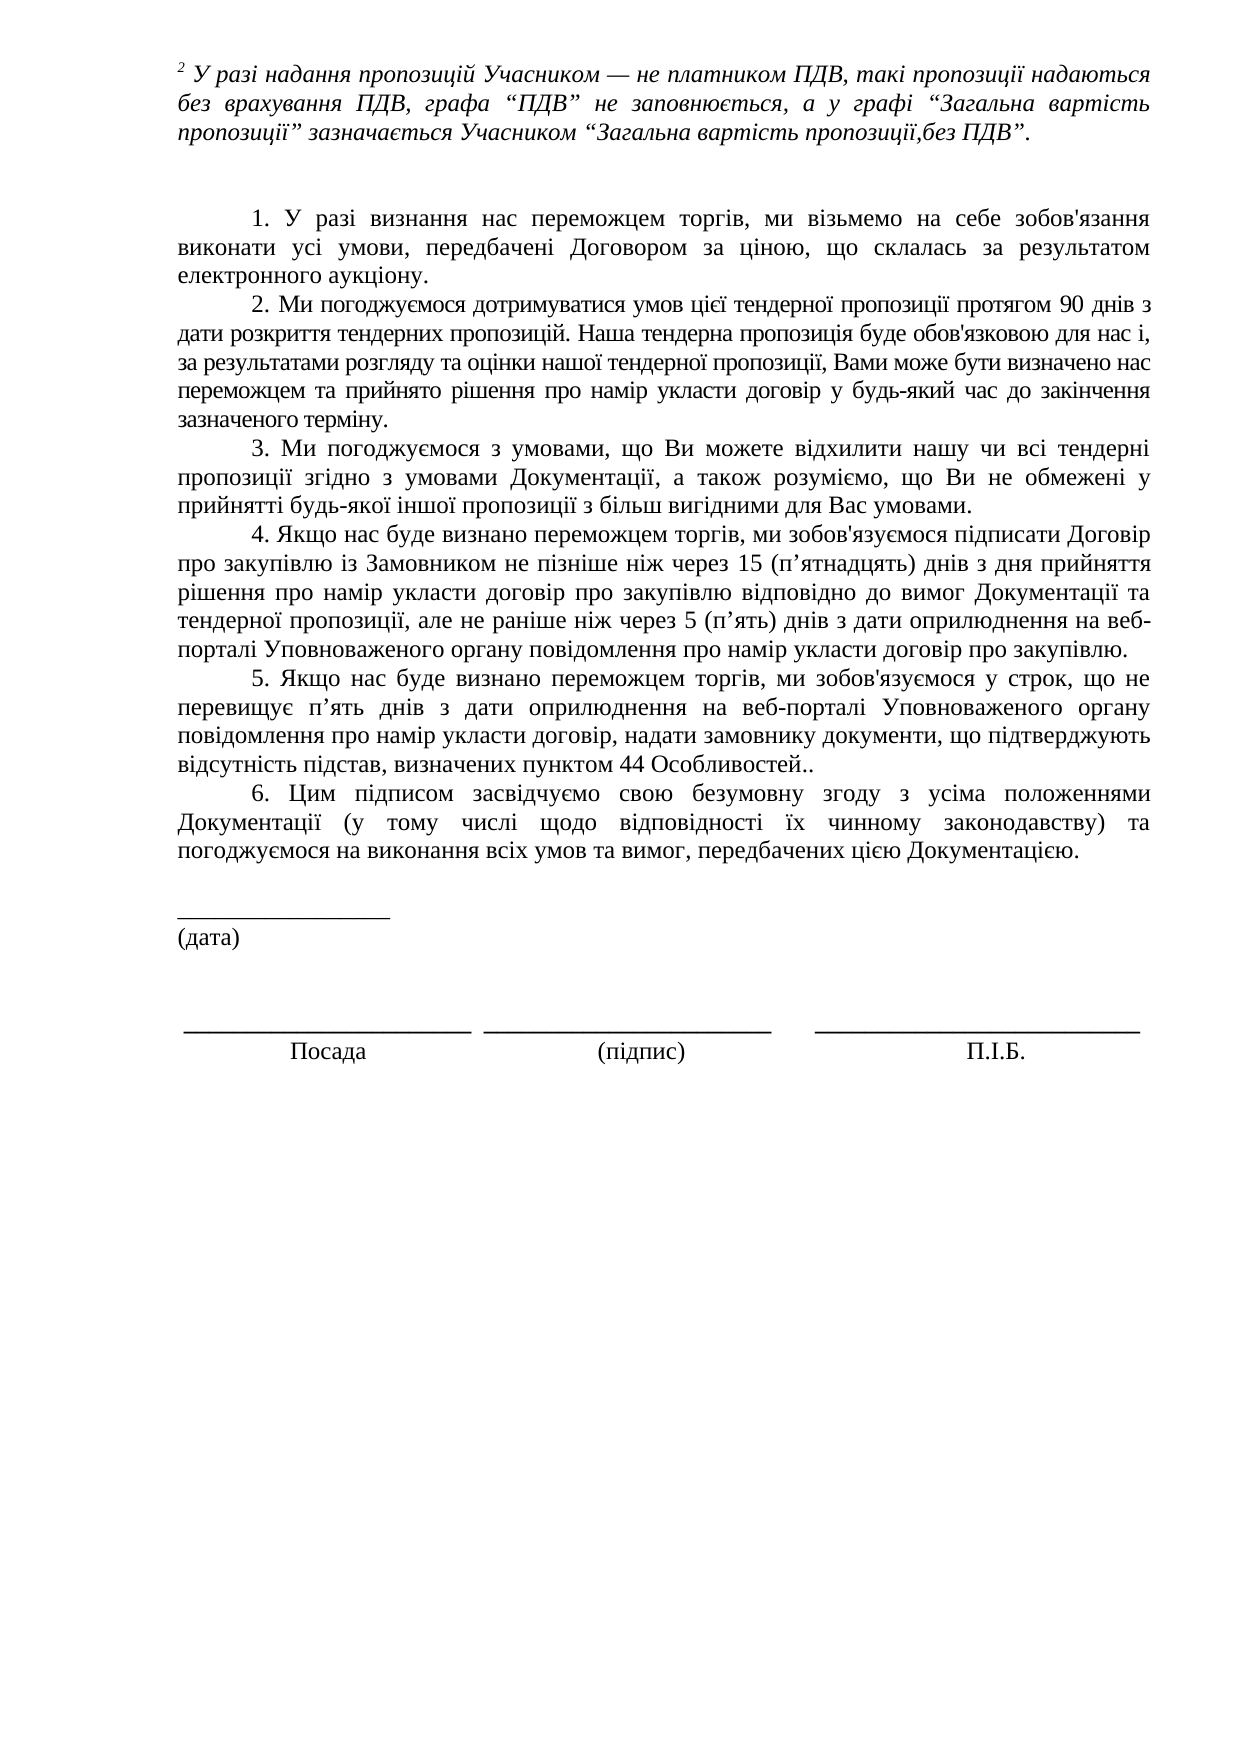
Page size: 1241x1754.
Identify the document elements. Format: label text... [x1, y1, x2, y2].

text Посада (підпис) П.І.Б. [177, 1036, 1152, 1064]
text _________________ [177, 893, 1152, 922]
text 6. Цим підписом засвідчуємо свою безумовну згоду з усіма положеннями Документації (у тому числі щодо відповідності їх чинному законодавству) та погоджуємося на виконання всіх умов та вимог, передбачених цією Документацією. [177, 778, 1152, 864]
text (дата) [177, 922, 1152, 950]
text 1. У разі визнання нас переможцем торгів, ми візьмемо на себе зобов'язання виконати усі умови, передбачені Договором за ціною, що склалась за результатом електронного аукціону. [177, 203, 1152, 289]
text _______________________ _______________________ __________________________ [177, 1007, 1152, 1036]
text 2. Ми погоджуємося дотримуватися умов цієї тендерної пропозиції протягом 90 днів з дати розкриття тендерних пропозицій. Наша тендерна пропозиція буде обов'язковою для нас і, за результатами розгляду та оцінки нашої тендерної пропозиції, Вами може бути визначено нас переможцем та прийнято рішення про намір укласти договір у будь-який час до закінчення зазначеного терміну. [177, 289, 1152, 433]
text 2 У разі надання пропозицій Учасником — не платником ПДВ, такі пропозиції надаються без врахування ПДВ, графа “ПДВ” не заповнюється, а у графі “Загальна вартість пропозиції” зазначається Учасником “Загальна вартість пропозиції,без ПДВ”. [177, 59, 1152, 145]
text 4. Якщо нас буде визнано переможцем торгів, ми зобов'язуємося підписати Договір про закупівлю із Замовником не пізніше ніж через 15 (п’ятнадцять) днів з дня прийняття рішення про намір укласти договір про закупівлю відповідно до вимог Документації та тендерної пропозиції, але не раніше ніж через 5 (п’ять) днів з дати оприлюднення на веб-порталі Уповноваженого органу повідомлення про намір укласти договір про закупівлю. [177, 519, 1152, 663]
text 3. Ми погоджуємося з умовами, що Ви можете відхилити нашу чи всі тендерні пропозиції згідно з умовами Документації, а також розуміємо, що Ви не обмежені у прийнятті будь-якої іншої пропозиції з більш вигідними для Вас умовами. [177, 433, 1152, 519]
text 5. Якщо нас буде визнано переможцем торгів, ми зобов'язуємося у строк, що не перевищує п’ять днів з дати оприлюднення на веб-порталі Уповноваженого органу повідомлення про намір укласти договір, надати замовнику документи, що підтверджують відсутність підстав, визначених пунктом 44 Особливостей.. [177, 663, 1152, 778]
